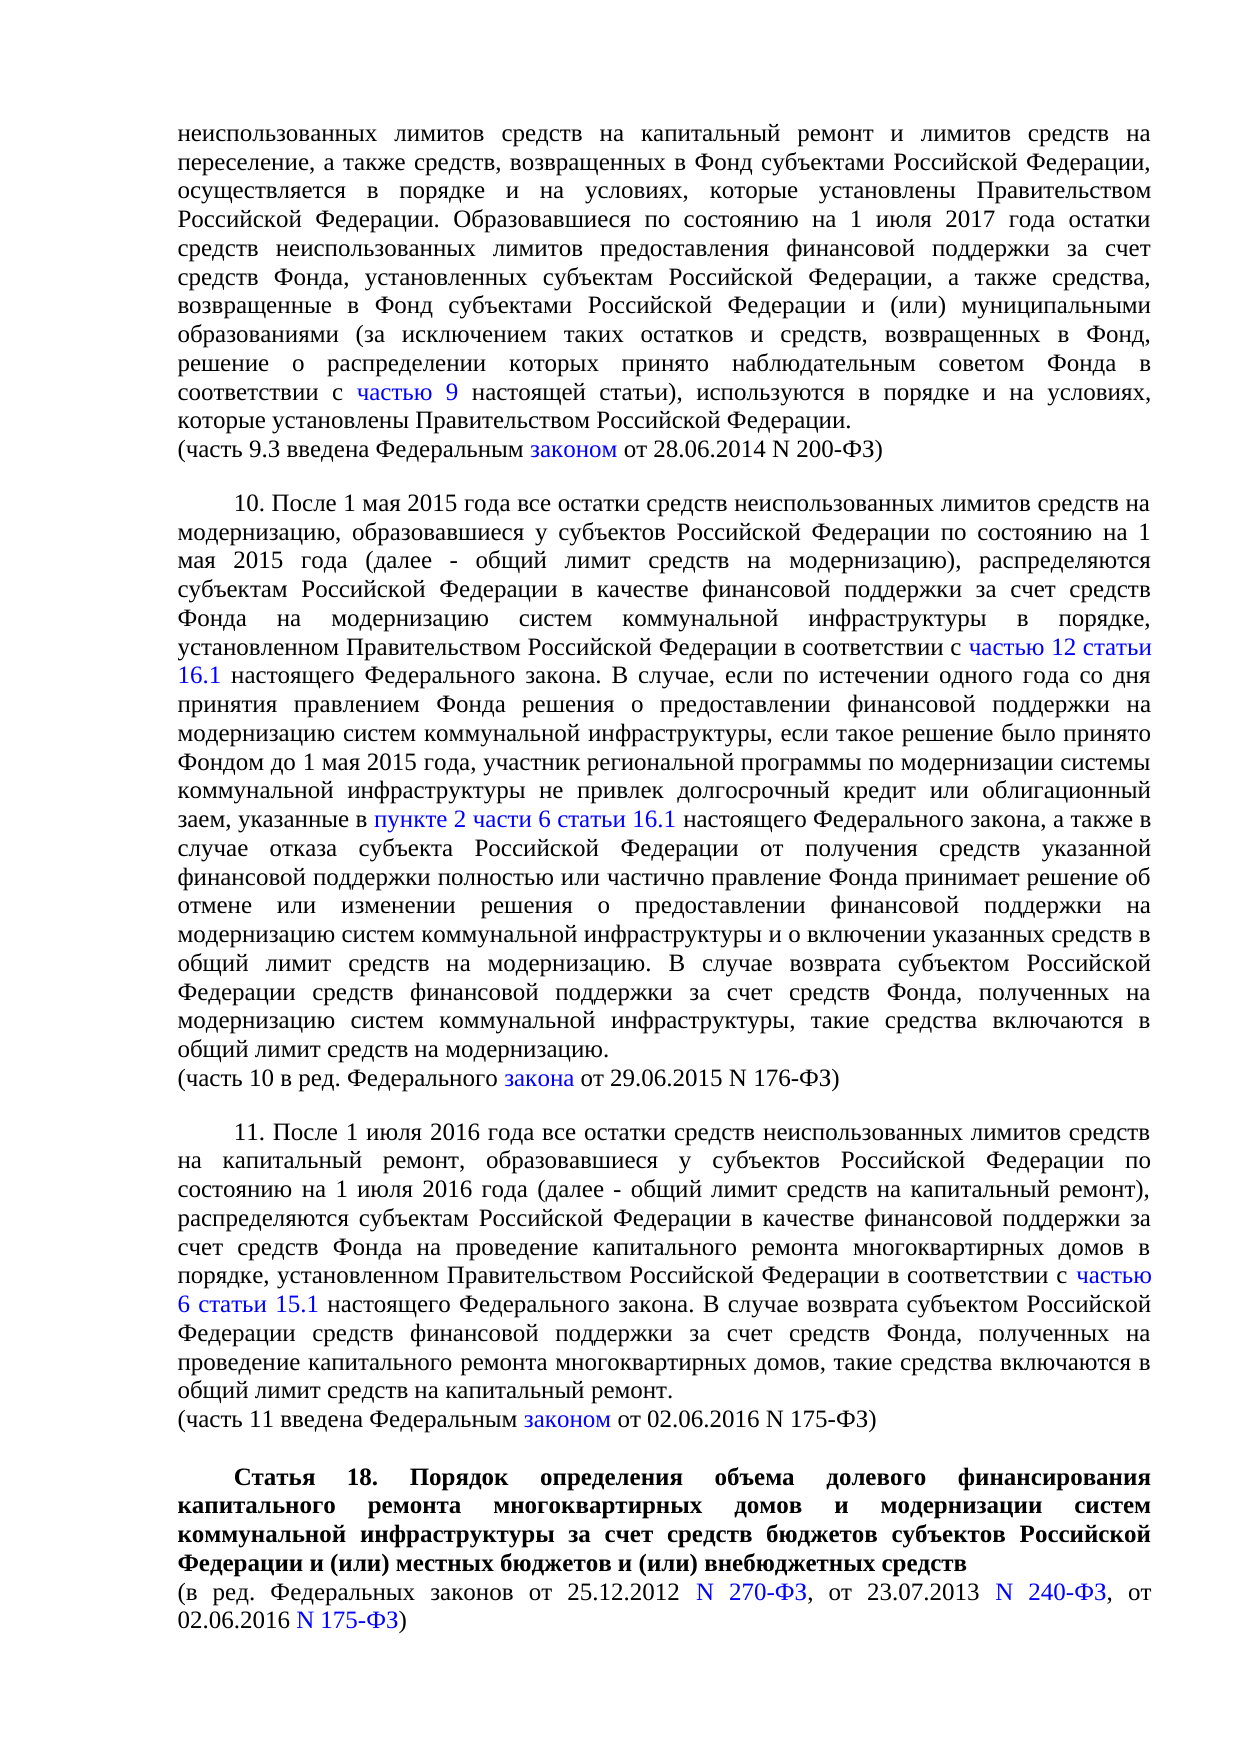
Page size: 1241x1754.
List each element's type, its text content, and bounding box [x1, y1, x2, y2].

text 11. После 1 июля 2016 года все остатки средств неиспользованных лимитов средств на капитальный ремонт, образовавшиеся у субъектов Российской Федерации по состоянию на 1 июля 2016 года (далее - общий лимит средств на капитальный ремонт), распределяются субъектам Российской Федерации в качестве финансовой поддержки за счет средств Фонда на проведение капитального ремонта многоквартирных домов в порядке, установленном Правительством Российской Федерации в соответствии с частью 6 статьи 15.1 настоящего Федерального закона. В случае возврата субъектом Российской Федерации средств финансовой поддержки за счет средств Фонда, полученных на проведение капитального ремонта многоквартирных домов, такие средства включаются в общий лимит средств на капитальный ремонт. [177, 1117, 1152, 1404]
text (часть 10 в ред. Федерального закона от 29.06.2015 N 176-ФЗ) [177, 1063, 1152, 1092]
text (в ред. Федеральных законов от 25.12.2012 N 270-ФЗ, от 23.07.2013 N 240-ФЗ, от 02.06.2016 N 175-ФЗ) [177, 1577, 1152, 1634]
text (часть 11 введена Федеральным законом от 02.06.2016 N 175-ФЗ) [177, 1404, 1152, 1433]
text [177, 118, 1152, 434]
text (часть 9.3 введена Федеральным законом от 28.06.2014 N 200-ФЗ) [177, 434, 1152, 463]
title Статья 18. Порядок определения объема долевого финансирования капитального ремонта многоквартирных домов и модернизации систем коммунальной инфраструктуры за счет средств бюджетов субъектов Российской Федерации и (или) местных бюджетов и (или) внебюджетных средств [177, 1462, 1152, 1577]
text 10. После 1 мая 2015 года все остатки средств неиспользованных лимитов средств на модернизацию, образовавшиеся у субъектов Российской Федерации по состоянию на 1 мая 2015 года (далее - общий лимит средств на модернизацию), распределяются субъектам Российской Федерации в качестве финансовой поддержки за счет средств Фонда на модернизацию систем коммунальной инфраструктуры в порядке, установленном Правительством Российской Федерации в соответствии с частью 12 статьи 16.1 настоящего Федерального закона. В случае, если по истечении одного года со дня принятия правлением Фонда решения о предоставлении финансовой поддержки на модернизацию систем коммунальной инфраструктуры, если такое решение было принято Фондом до 1 мая 2015 года, участник региональной программы по модернизации системы коммунальной инфраструктуры не привлек долгосрочный кредит или облигационный заем, указанные в пункте 2 части 6 статьи 16.1 настоящего Федерального закона, а также в случае отказа субъекта Российской Федерации от получения средств указанной финансовой поддержки полностью или частично правление Фонда принимает решение об отмене или изменении решения о предоставлении финансовой поддержки на модернизацию систем коммунальной инфраструктуры и о включении указанных средств в общий лимит средств на модернизацию. В случае возврата субъектом Российской Федерации средств финансовой поддержки за счет средств Фонда, полученных на модернизацию систем коммунальной инфраструктуры, такие средства включаются в общий лимит средств на модернизацию. [177, 488, 1152, 1063]
